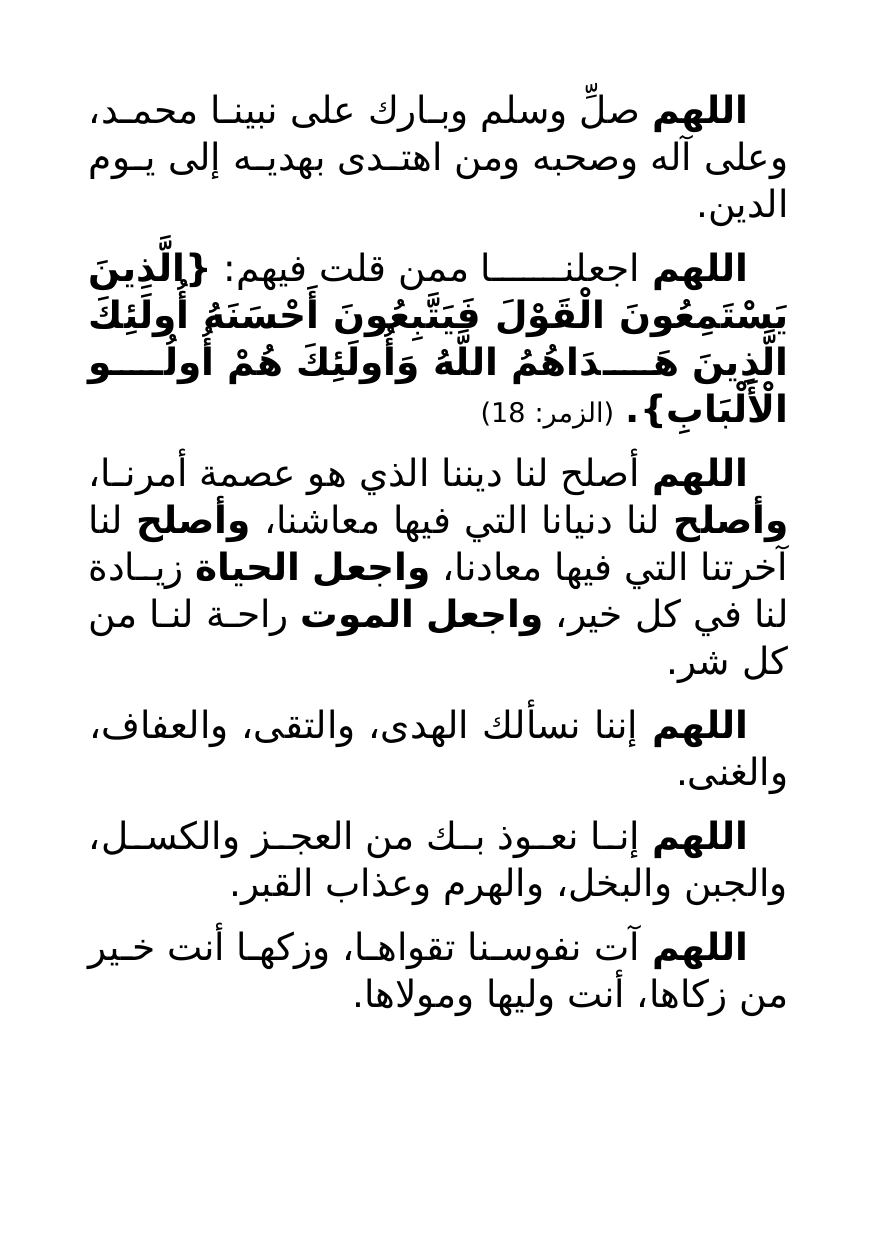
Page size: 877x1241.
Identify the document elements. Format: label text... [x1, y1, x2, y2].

text اللهم إننا نسألك الهدى، والتقى، والعفاف، والغنى. [89, 704, 788, 794]
text اللهم أصلح لنا ديننا الذي هو عصمة أمرنا، وأصلح لنا دنيانا التي فيها معاشنا، وأصلح لنا آخرتنا التي فيها معادنا، واجعل الحياة زيادة لنا في كل خير، واجعل الموت راحة لنا من كل شر. [89, 452, 788, 683]
text اللهم إنا نعوذ بك من العجز والكسل، والجبن والبخل، والهرم وعذاب القبر. [89, 814, 788, 905]
text اللهم آت نفوسنا تقواها، وزكها أنت خير من زكاها، أنت وليها ومولاها. [89, 925, 788, 1016]
text اللهم اجعلنا ممن قلت فيهم: {الَّذِينَ يَسْتَمِعُونَ الْقَوْلَ فَيَتَّبِعُونَ أَحْسَنَهُ أُولَئِكَ الَّذِينَ هَدَاهُمُ اللَّهُ وَأُولَئِكَ هُمْ أُولُو الْأَلْبَابِ}. (الزمر: 18) [89, 247, 788, 431]
text اللهم صلِّ وسلم وبارك على نبينا محمد، وعلى آله وصحبه ومن اهتدى بهديه إلى يوم الدين. [89, 89, 788, 226]
